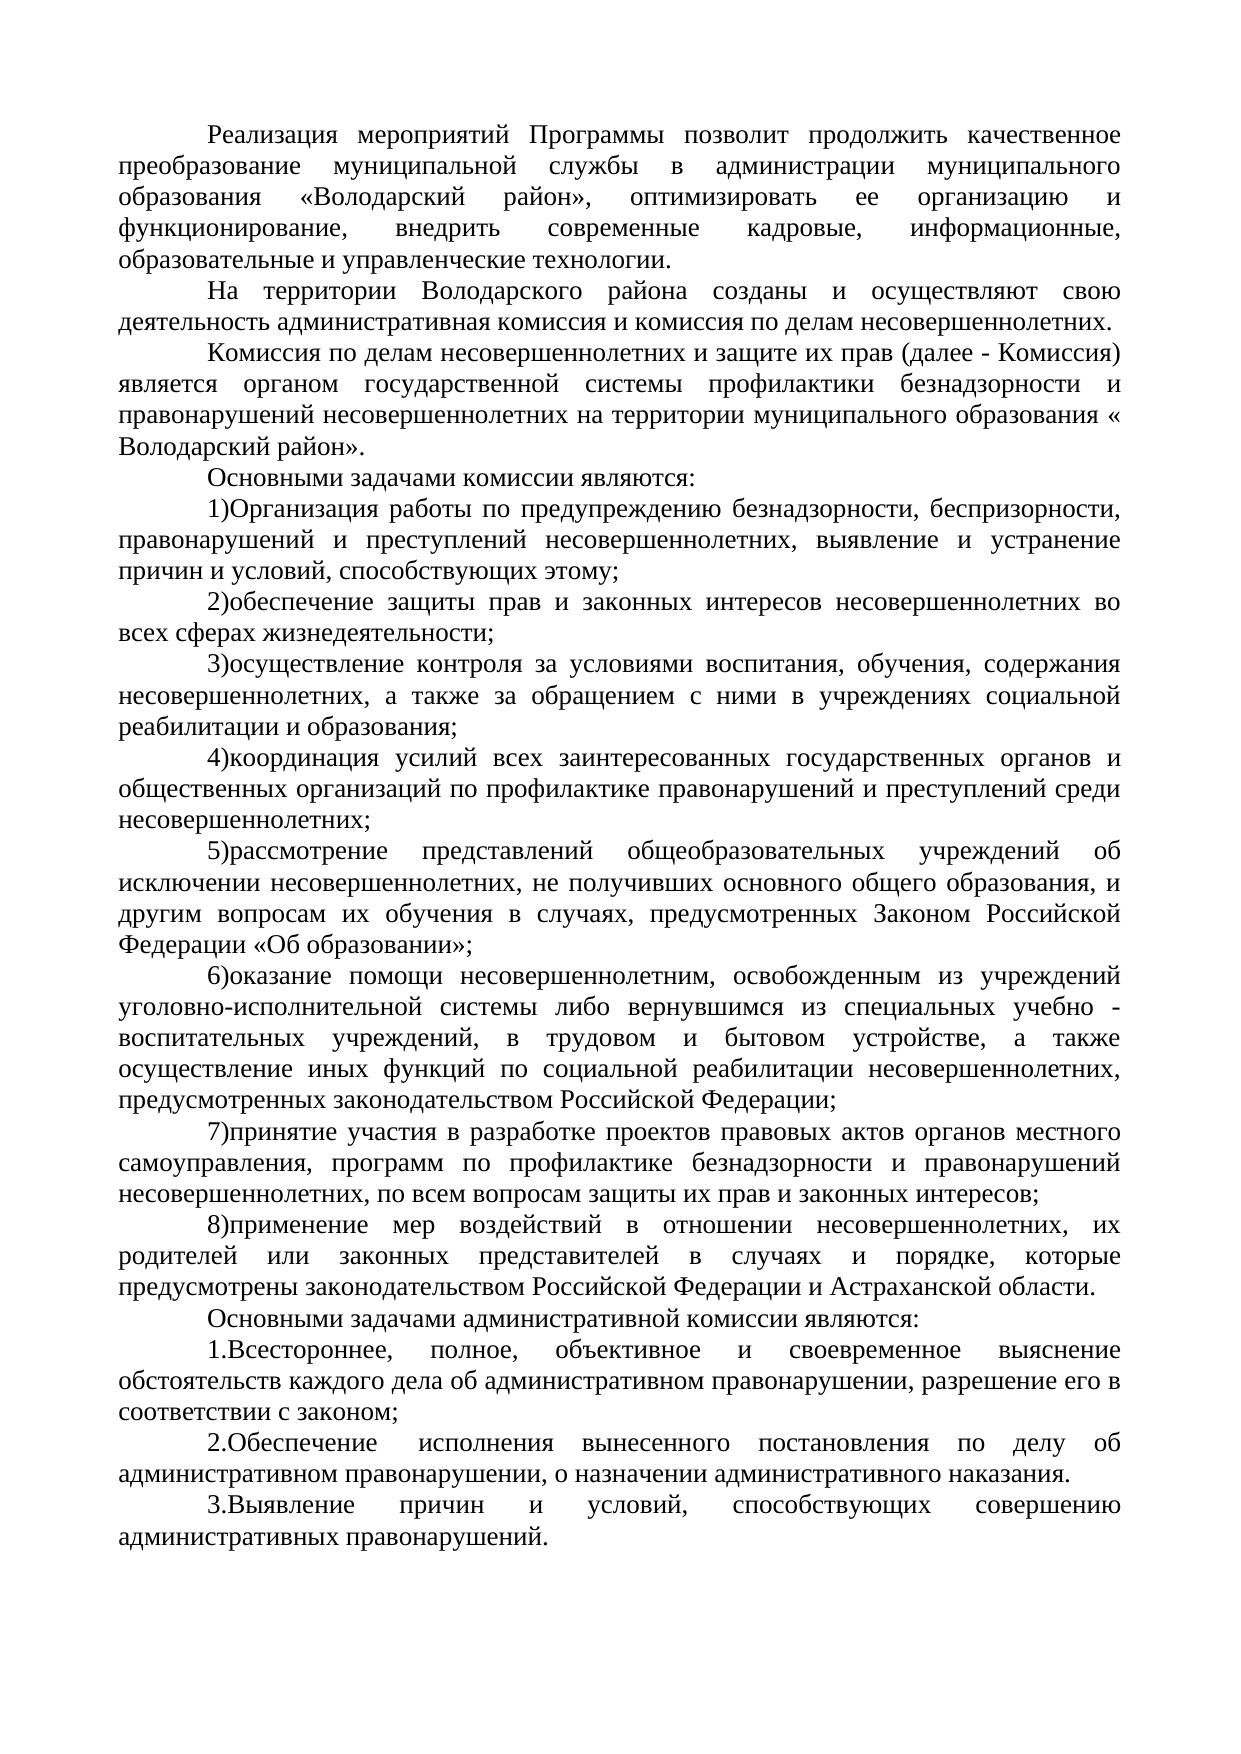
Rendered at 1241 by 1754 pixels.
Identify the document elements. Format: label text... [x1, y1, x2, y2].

text 4)координация усилий всех заинтересованных государственных органов и общественных организаций по профилактике правонарушений и преступлений среди несовершеннолетних; [118, 741, 1122, 834]
text Основными задачами комиссии являются: [118, 461, 1122, 492]
text 1)Организация работы по предупреждению безнадзорности, беспризорности, правонарушений и преступлений несовершеннолетних, выявление и устранение причин и условий, способствующих этому; [118, 492, 1122, 585]
text 3.Выявление причин и условий, способствующих совершению административных правонарушений. [118, 1488, 1122, 1551]
text Комиссия по делам несовершеннолетних и защите их прав (далее - Комиссия) является органом государственной системы профилактики безнадзорности и правонарушений несовершеннолетних на территории муниципального образования « Володарский район». [118, 336, 1122, 461]
text 5)рассмотрение представлений общеобразовательных учреждений об исключении несовершеннолетних, не получивших основного общего образования, и другим вопросам их обучения в случаях, предусмотренных Законом Российской Федерации «Об образовании»; [118, 834, 1122, 959]
text 3)осуществление контроля за условиями воспитания, обучения, содержания несовершеннолетних, а также за обращением с ними в учреждениях социальной реабилитации и образования; [118, 648, 1122, 741]
text Основными задачами административной комиссии являются: [118, 1302, 1122, 1333]
text Реализация мероприятий Программы позволит продолжить качественное преобразование муниципальной службы в администрации муниципального образования «Володарский район», оптимизировать ее организацию и функционирование, внедрить современные кадровые, информационные, образовательные и управленческие технологии. [118, 118, 1122, 274]
text 8)применение мер воздействий в отношении несовершеннолетних, их родителей или законных представителей в случаях и порядке, которые предусмотрены законодательством Российской Федерации и Астраханской области. [118, 1208, 1122, 1302]
text 1.Всестороннее, полное, объективное и своевременное выяснение обстоятельств каждого дела об административном правонарушении, разрешение его в соответствии с законом; [118, 1333, 1122, 1426]
text 2.Обеспечение исполнения вынесенного постановления по делу об административном правонарушении, о назначении административного наказания. [118, 1426, 1122, 1488]
text 2)обеспечение защиты прав и законных интересов несовершеннолетних во всех сферах жизнедеятельности; [118, 585, 1122, 648]
text 7)принятие участия в разработке проектов правовых актов органов местного самоуправления, программ по профилактике безнадзорности и правонарушений несовершеннолетних, по всем вопросам защиты их прав и законных интересов; [118, 1115, 1122, 1208]
text 6)оказание помощи несовершеннолетним, освобожденным из учреждений уголовно-исполнительной системы либо вернувшимся из специальных учебно - воспитательных учреждений, в трудовом и бытовом устройстве, а также осуществление иных функций по социальной реабилитации несовершеннолетних, предусмотренных законодательством Российской Федерации; [118, 959, 1122, 1115]
text На территории Володарского района созданы и осуществляют свою деятельность административная комиссия и комиссия по делам несовершеннолетних. [118, 274, 1122, 336]
